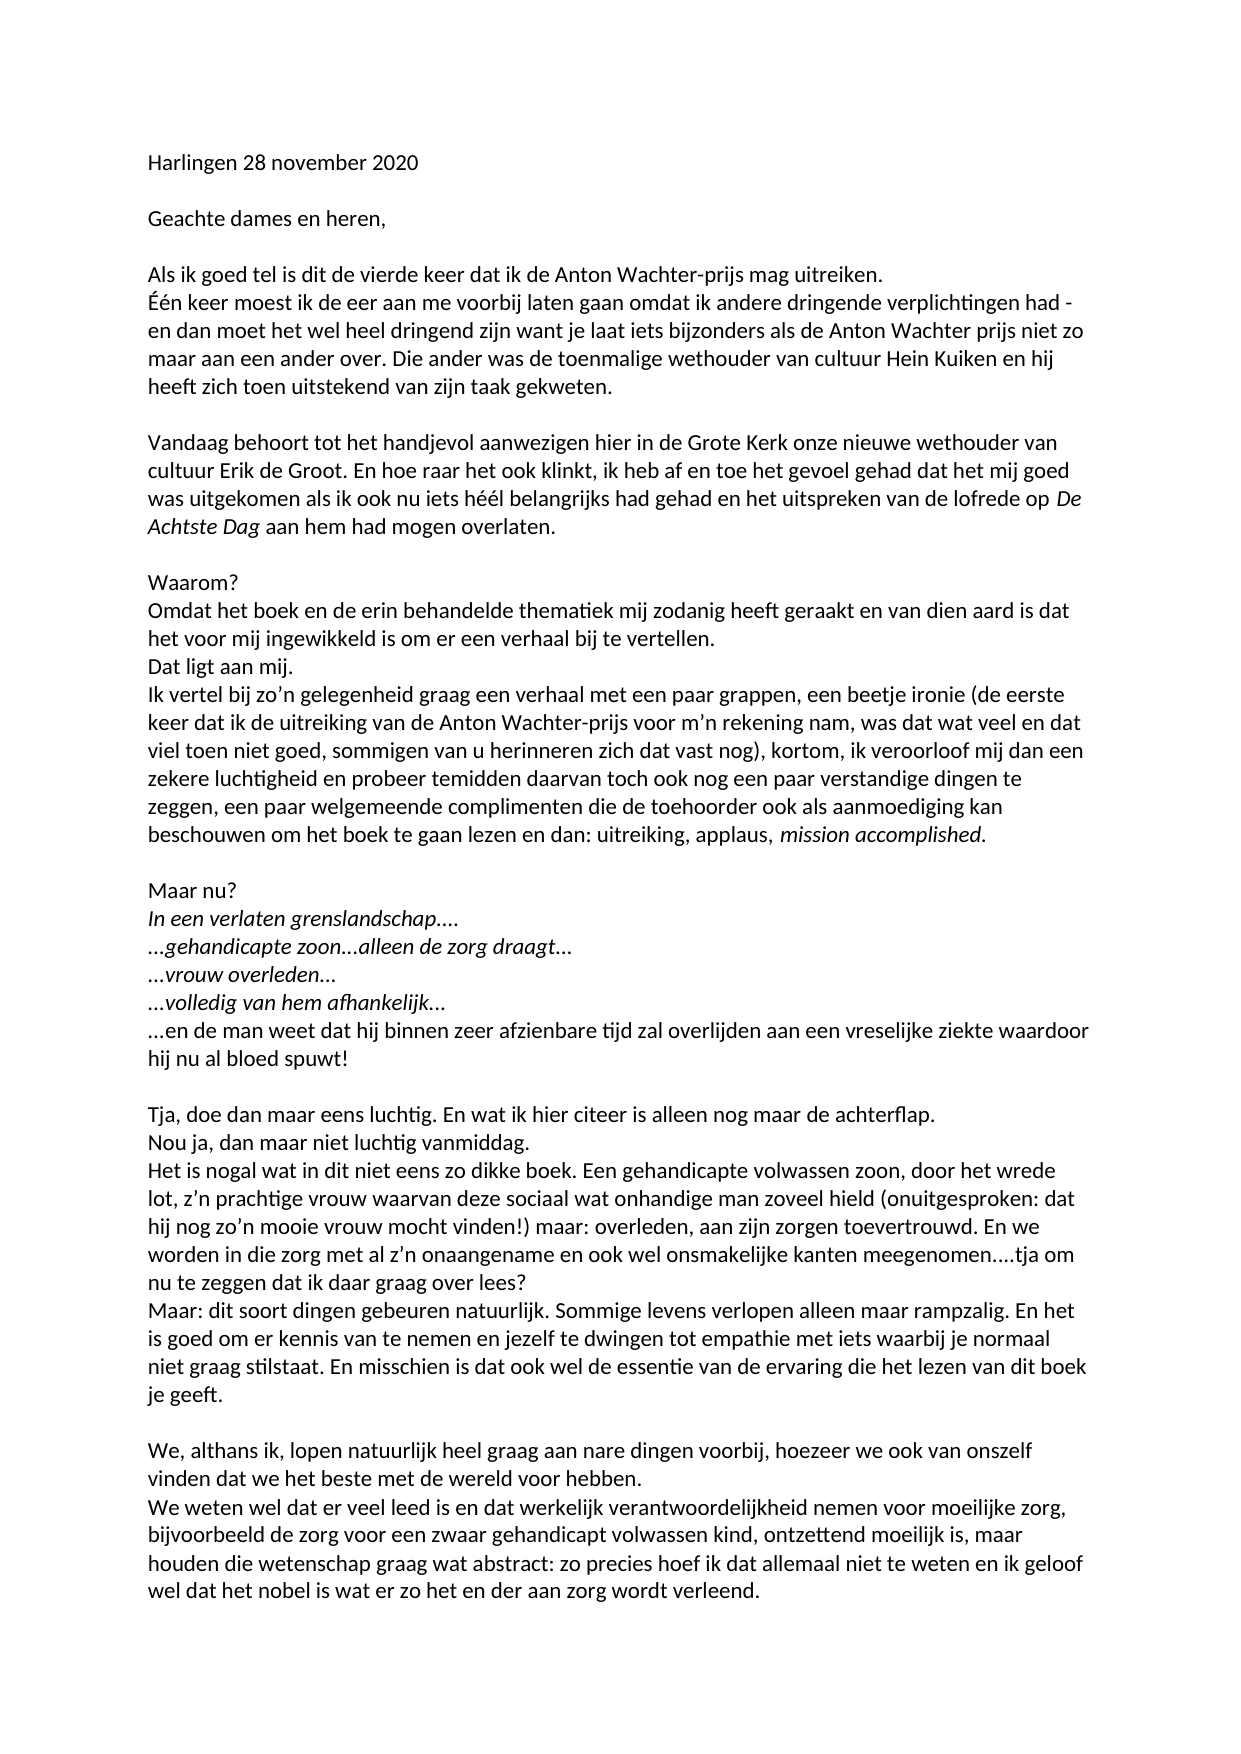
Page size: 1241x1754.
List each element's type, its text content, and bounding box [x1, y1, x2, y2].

text Één keer moest ik de eer aan me voorbij laten gaan omdat ik andere dringende verplichtingen had -en dan moet het wel heel dringend zijn want je laat iets bijzonders als de Anton Wachter prijs niet zo maar aan een ander over. Die ander was de toenmalige wethouder van cultuur Hein Kuiken en hij heeft zich toen uitstekend van zijn taak gekweten. [148, 288, 1093, 400]
text Vandaag behoort tot het handjevol aanwezigen hier in de Grote Kerk onze nieuwe wethouder van cultuur Erik de Groot. En hoe raar het ook klinkt, ik heb af en toe het gevoel gehad dat het mij goed was uitgekomen als ik ook nu iets héél belangrijks had gehad en het uitspreken van de lofrede op De Achtste Dag aan hem had mogen overlaten. [148, 428, 1093, 540]
text Dat ligt aan mij. [148, 652, 1093, 680]
text We weten wel dat er veel leed is en dat werkelijk verantwoordelijkheid nemen voor moeilijke zorg, bijvoorbeeld de zorg voor een zwaar gehandicapt volwassen kind, ontzettend moeilijk is, maar houden die wetenschap graag wat abstract: zo precies hoef ik dat allemaal niet te weten en ik geloof wel dat het nobel is wat er zo het en der aan zorg wordt verleend. [148, 1493, 1093, 1605]
text Tja, doe dan maar eens luchtig. En wat ik hier citeer is alleen nog maar de achterflap. [148, 1100, 1093, 1128]
text In een verlaten grenslandschap.... [148, 904, 1093, 932]
text ...volledig van hem afhankelijk... [148, 988, 1093, 1016]
text Maar: dit soort dingen gebeuren natuurlijk. Sommige levens verlopen alleen maar rampzalig. En het is goed om er kennis van te nemen en jezelf te dwingen tot empathie met iets waarbij je normaal niet graag stilstaat. En misschien is dat ook wel de essentie van de ervaring die het lezen van dit boek je geeft. [148, 1296, 1093, 1408]
text Ik vertel bij zo’n gelegenheid graag een verhaal met een paar grappen, een beetje ironie (de eerste keer dat ik de uitreiking van de Anton Wachter-prijs voor m’n rekening nam, was dat wat veel en dat viel toen niet goed, sommigen van u herinneren zich dat vast nog), kortom, ik veroorloof mij dan een zekere luchtigheid en probeer temidden daarvan toch ook nog een paar verstandige dingen te zeggen, een paar welgemeende complimenten die de toehoorder ook als aanmoediging kan beschouwen om het boek te gaan lezen en dan: uitreiking, applaus, mission accomplished. [148, 680, 1093, 848]
text Geachte dames en heren, [148, 204, 1093, 232]
text Maar nu? [148, 876, 1093, 904]
text Omdat het boek en de erin behandelde thematiek mij zodanig heeft geraakt en van dien aard is dat het voor mij ingewikkeld is om er een verhaal bij te vertellen. [148, 596, 1093, 652]
text Het is nogal wat in dit niet eens zo dikke boek. Een gehandicapte volwassen zoon, door het wrede lot, z’n prachtige vrouw waarvan deze sociaal wat onhandige man zoveel hield (onuitgesproken: dat hij nog zo’n mooie vrouw mocht vinden!) maar: overleden, aan zijn zorgen toevertrouwd. En we worden in die zorg met al z’n onaangename en ook wel onsmakelijke kanten meegenomen....tja om nu te zeggen dat ik daar graag over lees? [148, 1156, 1093, 1296]
text We, althans ik, lopen natuurlijk heel graag aan nare dingen voorbij, hoezeer we ook van onszelf vinden dat we het beste met de wereld voor hebben. [148, 1437, 1093, 1493]
text ...vrouw overleden... [148, 960, 1093, 988]
text Nou ja, dan maar niet luchtig vanmiddag. [148, 1128, 1093, 1156]
text Harlingen 28 november 2020 [148, 148, 1093, 176]
text ...gehandicapte zoon...alleen de zorg draagt... [148, 932, 1093, 960]
text Als ik goed tel is dit de vierde keer dat ik de Anton Wachter-prijs mag uitreiken. [148, 260, 1093, 288]
text ...en de man weet dat hij binnen zeer afzienbare tijd zal overlijden aan een vreselijke ziekte waardoor hij nu al bloed spuwt! [148, 1016, 1093, 1072]
text Waarom? [148, 568, 1093, 596]
